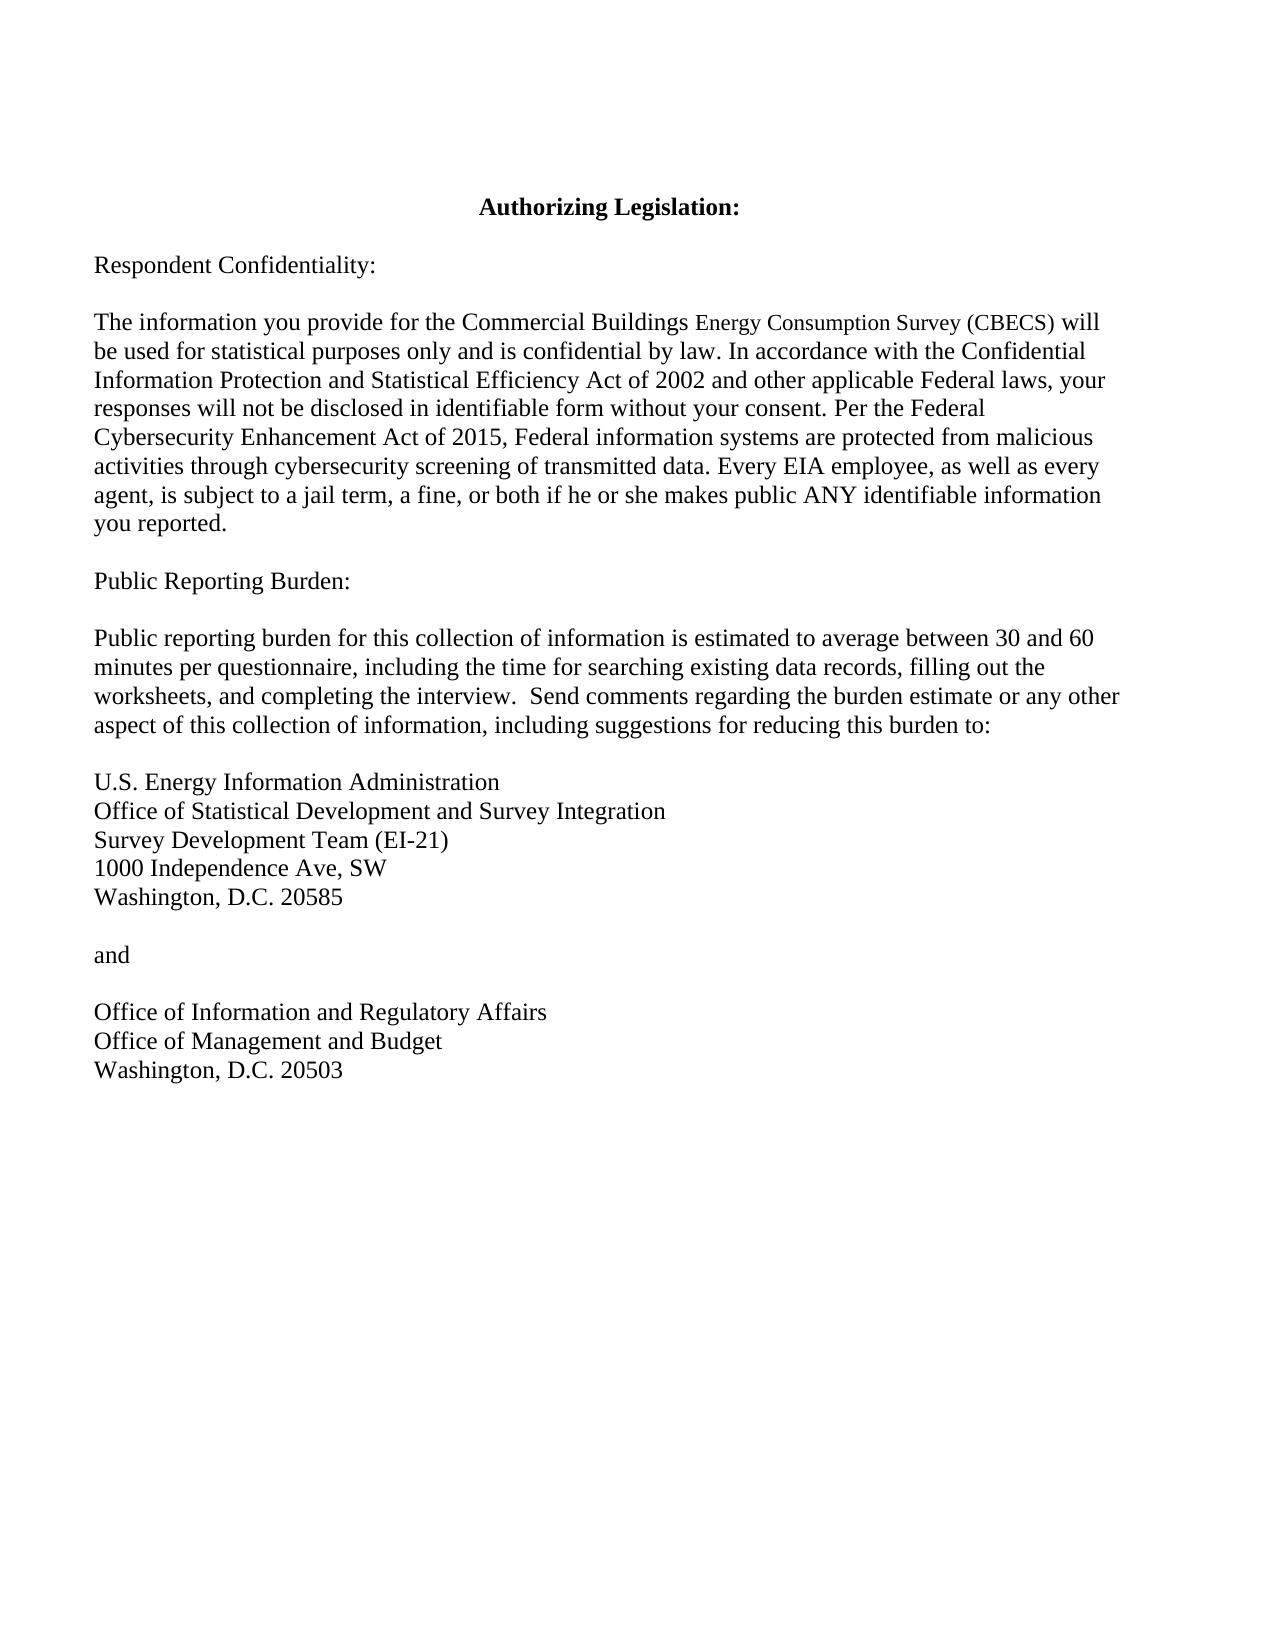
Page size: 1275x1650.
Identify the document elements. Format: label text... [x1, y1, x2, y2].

text U.S. Energy Information Administration [94, 767, 1125, 796]
text Office of Statistical Development and Survey Integration [94, 796, 1125, 825]
text Public Reporting Burden: [94, 566, 1125, 595]
text Survey Development Team (EI-21) [94, 825, 1125, 853]
text Authorizing Legislation: [94, 192, 1125, 221]
text Respondent Confidentiality: [94, 250, 1125, 278]
text Public reporting burden for this collection of information is estimated to average between 30 and 60 minutes per questionnaire, including the time for searching existing data records, filling out the worksheets, and completing the interview. Send comments regarding the burden estimate or any other aspect of this collection of information, including suggestions for reducing this burden to: [94, 623, 1125, 738]
text Office of Information and Regulatory Affairs [94, 997, 1125, 1026]
text Office of Management and Budget [94, 1026, 1125, 1055]
text The information you provide for the Commercial Buildings Energy Consumption Survey (CBECS) will be used for statistical purposes only and is confidential by law. In accordance with the Confidential Information Protection and Statistical Efficiency Act of 2002 and other applicable Federal laws, your responses will not be disclosed in identifiable form without your consent. Per the Federal Cybersecurity Enhancement Act of 2015, Federal information systems are protected from malicious activities through cybersecurity screening of transmitted data. Every EIA employee, as well as every agent, is subject to a jail term, a fine, or both if he or she makes public ANY identifiable information you reported. [94, 307, 1125, 537]
text and [94, 940, 1125, 968]
